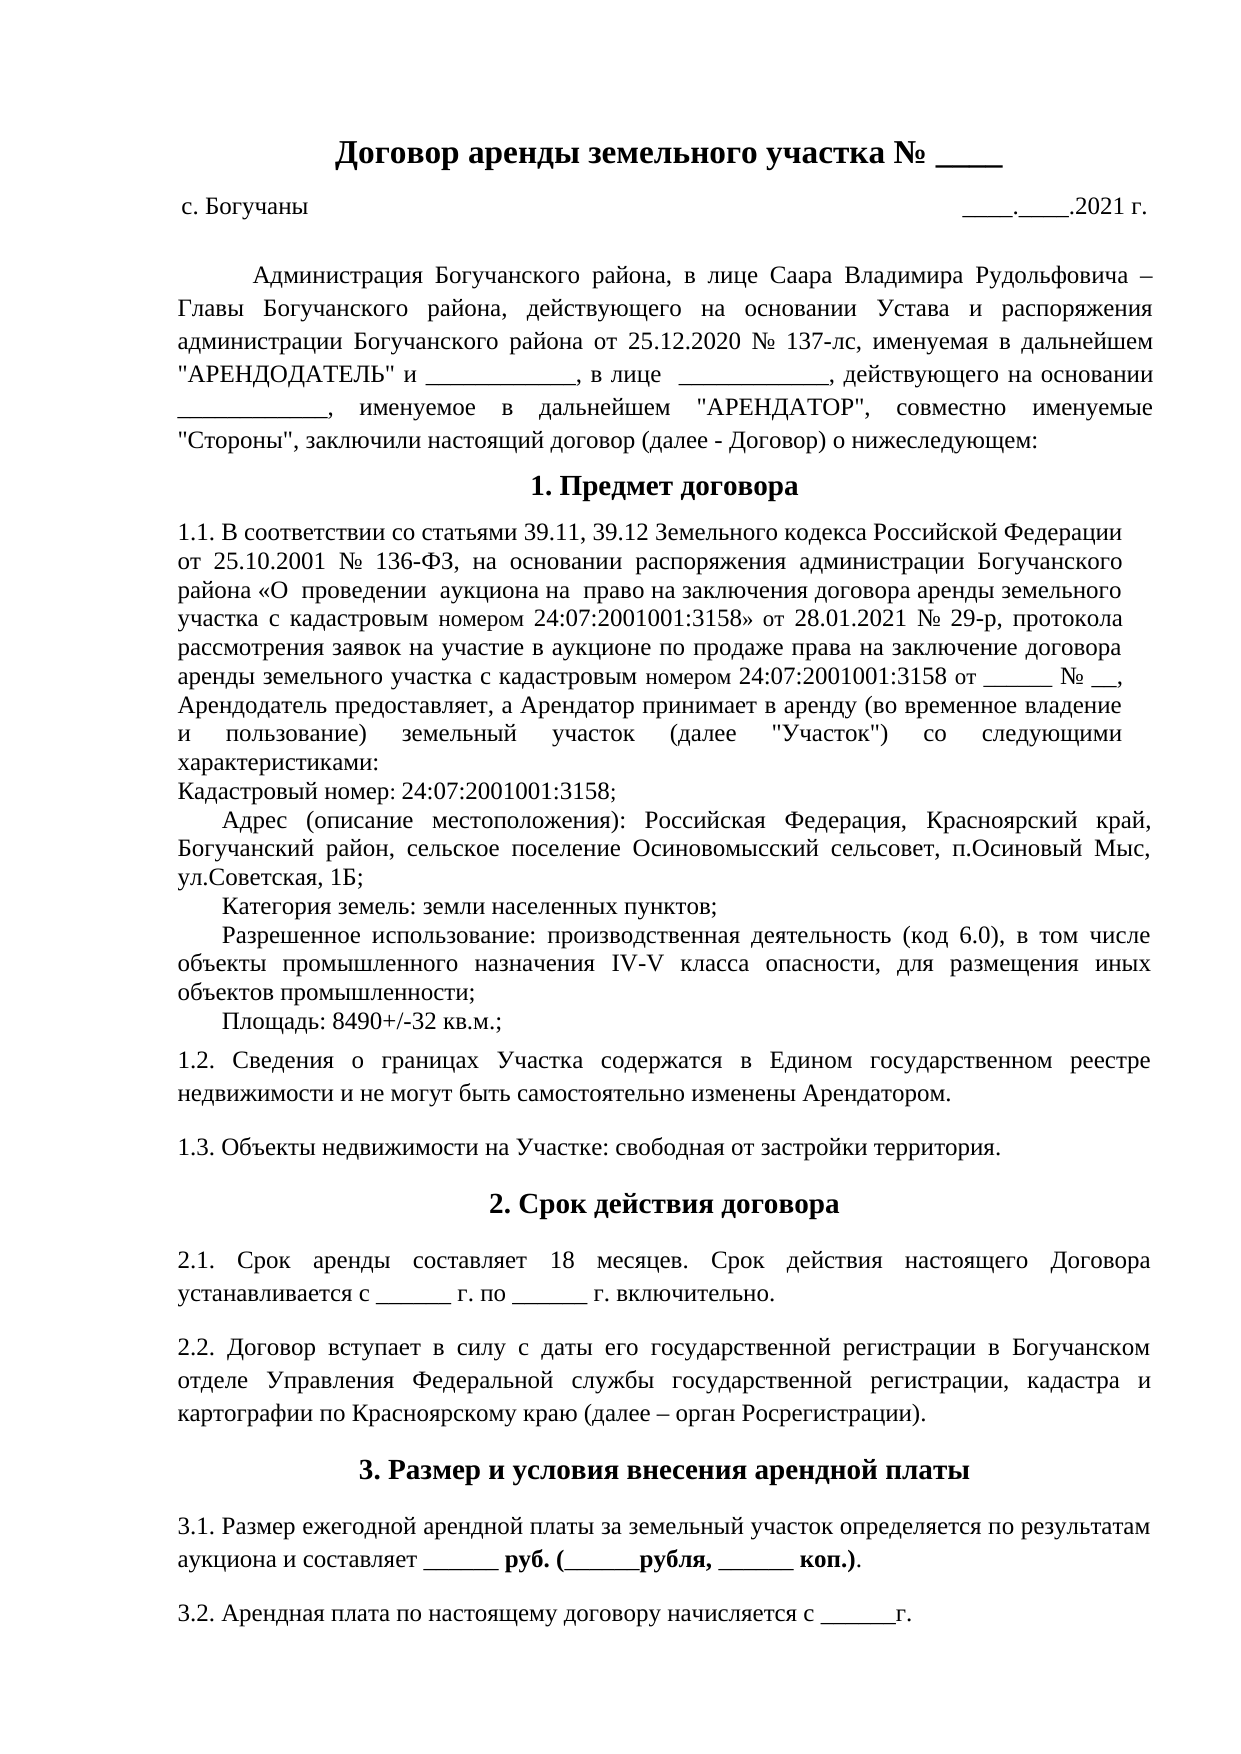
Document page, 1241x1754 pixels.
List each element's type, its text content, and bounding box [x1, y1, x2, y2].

text 1.1. В соответствии со статьями 39.11, 39.12 Земельного кодекса Российской Федерации от 25.10.2001 № 136-ФЗ, на основании распоряжения администрации Богучанского района «О проведении аукциона на право на заключения договора аренды земельного участка с кадастровым номером 24:07:2001001:3158» от 28.01.2021 № 29-р, протокола рассмотрения заявок на участие в аукционе по продаже права на заключение договора аренды земельного участка с кадастровым номером 24:07:2001001:3158 от ______ № __, Арендодатель предоставляет, а Арендатор принимает в аренду (во временное владение и пользование) земельный участок (далее "Участок") со следующими характеристиками: [177, 517, 1123, 776]
text 2. Срок действия договора [177, 1186, 1152, 1219]
text Разрешенное использование: производственная деятельность (код 6.0), в том числе объекты промышленного назначения IV-V класса опасности, для размещения иных объектов промышленности; [177, 920, 1152, 1006]
text Категория земель: земли населенных пунктов; [177, 891, 1152, 920]
text Кадастровый номер: 24:07:2001001:3158; [177, 776, 1152, 805]
text 3.2. Арендная плата по настоящему договору начисляется с ______г. [177, 1598, 1152, 1627]
text 3. Размер и условия внесения арендной платы [177, 1452, 1152, 1486]
table_header ____.____.2021 г. [664, 187, 1152, 228]
text Адрес (описание местоположения): Российская Федерация, Красноярский край, Богучанский район, сельское поселение Осиновомысский сельсовет, п.Осиновый Мыс, ул.Советская, 1Б; [177, 805, 1152, 891]
text 3.1. Размер ежегодной арендной платы за земельный участок определяется по результатам аукциона и составляет ______ руб. (______рубля, ______ коп.). [177, 1511, 1152, 1573]
text 1. Предмет договора [177, 468, 1152, 502]
table_header с. Богучаны [177, 187, 664, 228]
text Администрация Богучанского района, в лице Саара Владимира Рудольфовича –Главы Богучанского района, действующего на основании Устава и распоряжения администрации Богучанского района от 25.12.2020 № 137-лс, именуемая в дальнейшем "АРЕНДОДАТЕЛЬ" и ____________, в лице ____________, действующего на основании ____________, именуемое в дальнейшем "АРЕНДАТОР", совместно именуемые "Стороны", заключили настоящий договор (далее - Договор) о нижеследующем: [177, 260, 1153, 454]
text 1.2. Сведения о границах Участка содержатся в Едином государственном реестре недвижимости и не могут быть самостоятельно изменены Арендатором. [177, 1045, 1152, 1107]
text Договор аренды земельного участка № ____ [177, 132, 1152, 171]
text Площадь: 8490+/-32 кв.м.; [177, 1006, 1152, 1035]
text 2.1. Срок аренды составляет 18 месяцев. Срок действия настоящего Договора устанавливается с ______ г. по ______ г. включительно. [177, 1245, 1152, 1307]
text 1.3. Объекты недвижимости на Участке: свободная от застройки территория. [177, 1132, 1152, 1161]
text 2.2. Договор вступает в силу с даты его государственной регистрации в Богучанском отделе Управления Федеральной службы государственной регистрации, кадастра и картографии по Красноярскому краю (далее – орган Росрегистрации). [177, 1332, 1152, 1427]
